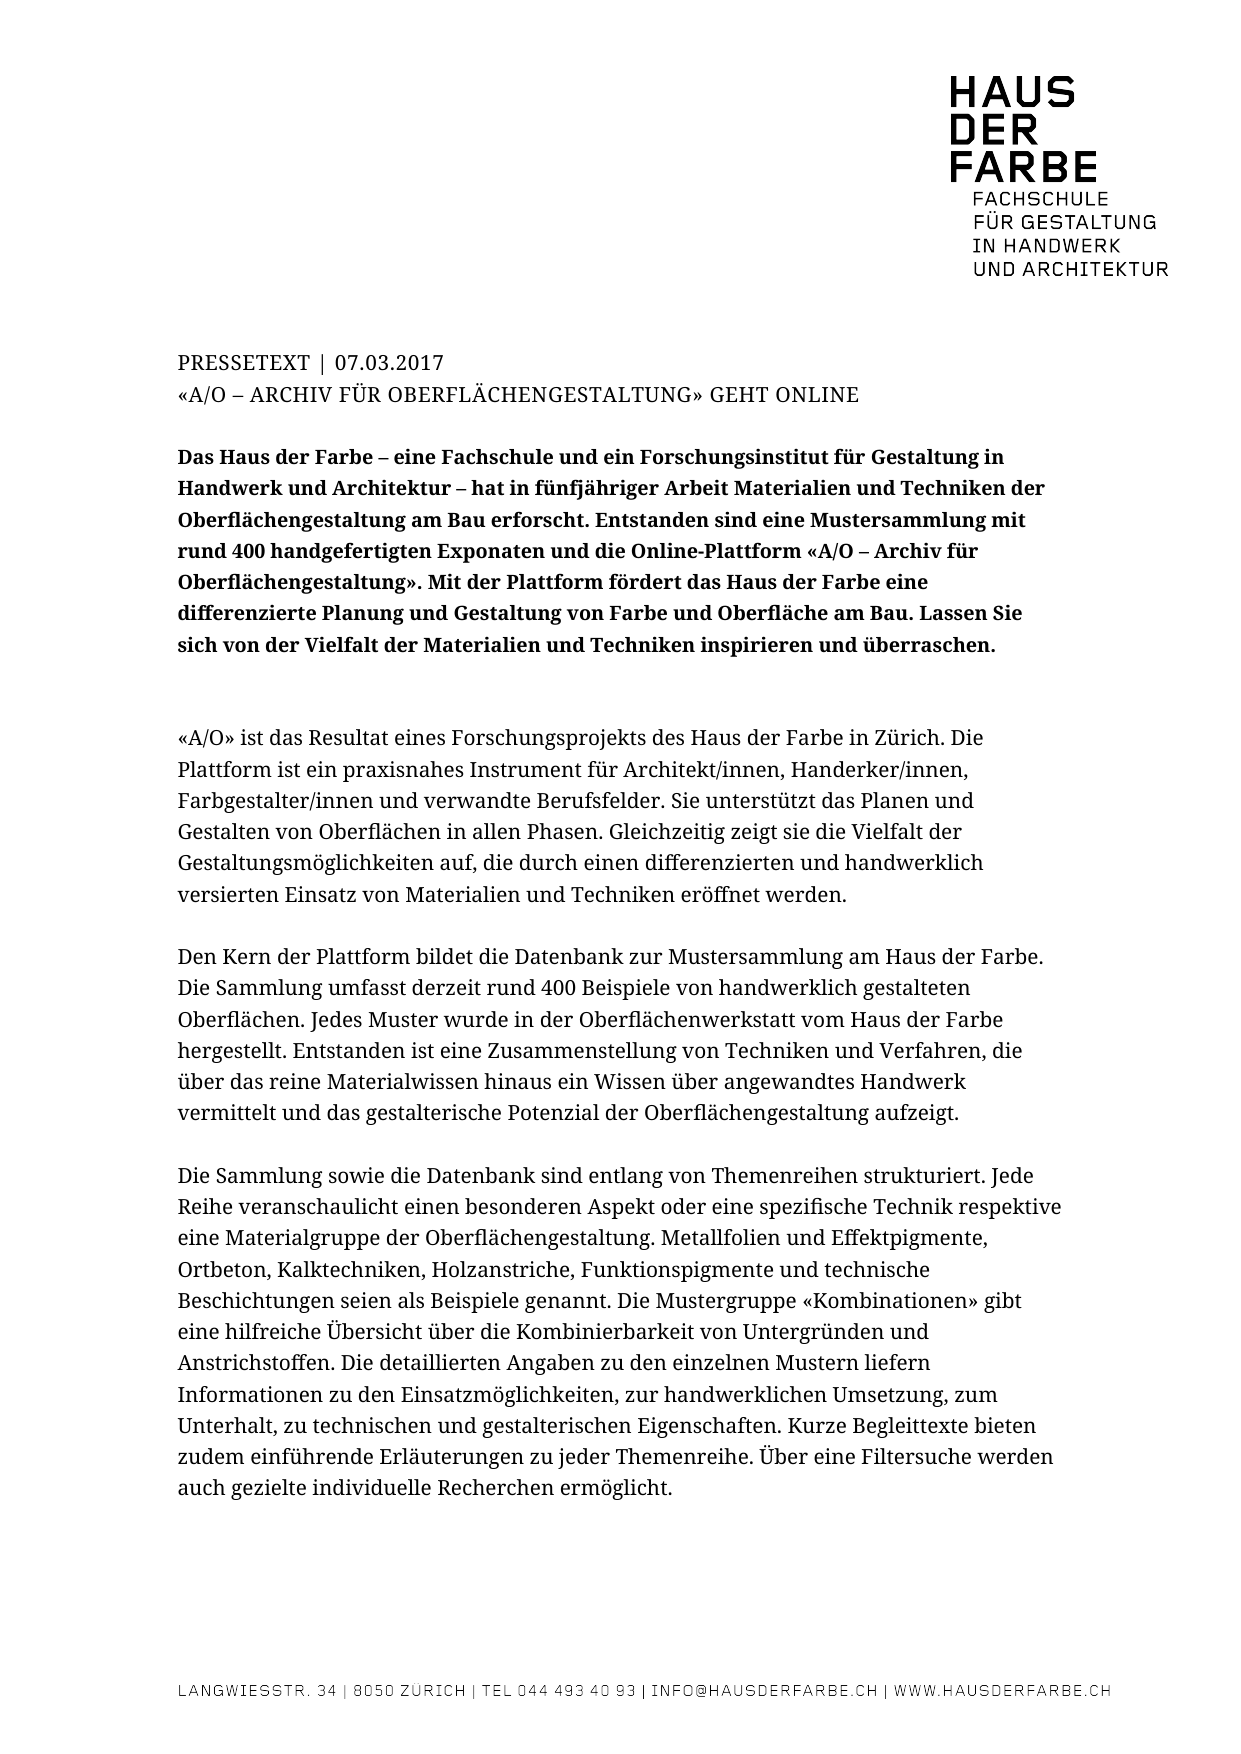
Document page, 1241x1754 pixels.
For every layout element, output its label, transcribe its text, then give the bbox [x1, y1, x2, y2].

text «A/O» ist das Resultat eines Forschungsprojekts des Haus der Farbe in Zürich. Die Plattform ist ein praxisnahes Instrument für Architekt/innen, Handerker/innen, Farbgestalter/innen und verwandte Berufsfelder. Sie unterstützt das Planen und Gestalten von Oberflächen in allen Phasen. Gleichzeitig zeigt sie die Vielfalt der Gestaltungsmöglichkeiten auf, die durch einen differenzierten und handwerklich versierten Einsatz von Materialien und Techniken eröffnet werden. [177, 721, 1063, 908]
subtitle Pressetext | 07.03.2017 «A/O – Archiv für Oberflächengestaltung» geht online [177, 346, 1063, 408]
text Den Kern der Plattform bildet die Datenbank zur Mustersammlung am Haus der Farbe. Die Sammlung umfasst derzeit rund 400 Beispiele von handwerklich gestalteten Oberflächen. Jedes Muster wurde in der Oberflächenwerkstatt vom Haus der Farbe hergestellt. Entstanden ist eine Zusammenstellung von Techniken und Verfahren, die über das reine Materialwissen hinaus ein Wissen über angewandtes Handwerk vermittelt und das gestalterische Potenzial der Oberflächengestaltung aufzeigt. [177, 939, 1063, 1127]
picture [945, 70, 1182, 284]
picture [177, 1683, 1241, 1754]
text Das Haus der Farbe – eine Fachschule und ein Forschungsinstitut für Gestaltung in Handwerk und Architektur – hat in fünfjähriger Arbeit Materialien und Techniken der Oberflächengestaltung am Bau erforscht. Entstanden sind eine Mustersammlung mit rund 400 handgefertigten Exponaten und die Online-Plattform «A/O – Archiv für Oberflächengestaltung». Mit der Plattform fördert das Haus der Farbe eine differenzierte Planung und Gestaltung von Farbe und Oberfläche am Bau. Lassen Sie sich von der Vielfalt der Materialien und Techniken inspirieren und überraschen. [177, 439, 1063, 658]
text Die Sammlung sowie die Datenbank sind entlang von Themenreihen strukturiert. Jede Reihe veranschaulicht einen besonderen Aspekt oder eine spezifische Technik respektive eine Materialgruppe der Oberflächengestaltung. Metallfolien und Effektpigmente, Ortbeton, Kalktechniken, Holzanstriche, Funktionspigmente und technische Beschichtungen seien als Beispiele genannt. Die Mustergruppe «Kombinationen» gibt eine hilfreiche Übersicht über die Kombinierbarkeit von Untergründen und Anstrichstoffen. Die detaillierten Angaben zu den einzelnen Mustern liefern Informationen zu den Einsatzmöglichkeiten, zur handwerklichen Umsetzung, zum Unterhalt, zu technischen und gestalterischen Eigenschaften. Kurze Begleittexte bieten zudem einführende Erläuterungen zu jeder Themenreihe. Über eine Filtersuche werden auch gezielte individuelle Recherchen ermöglicht. [177, 1158, 1063, 1502]
